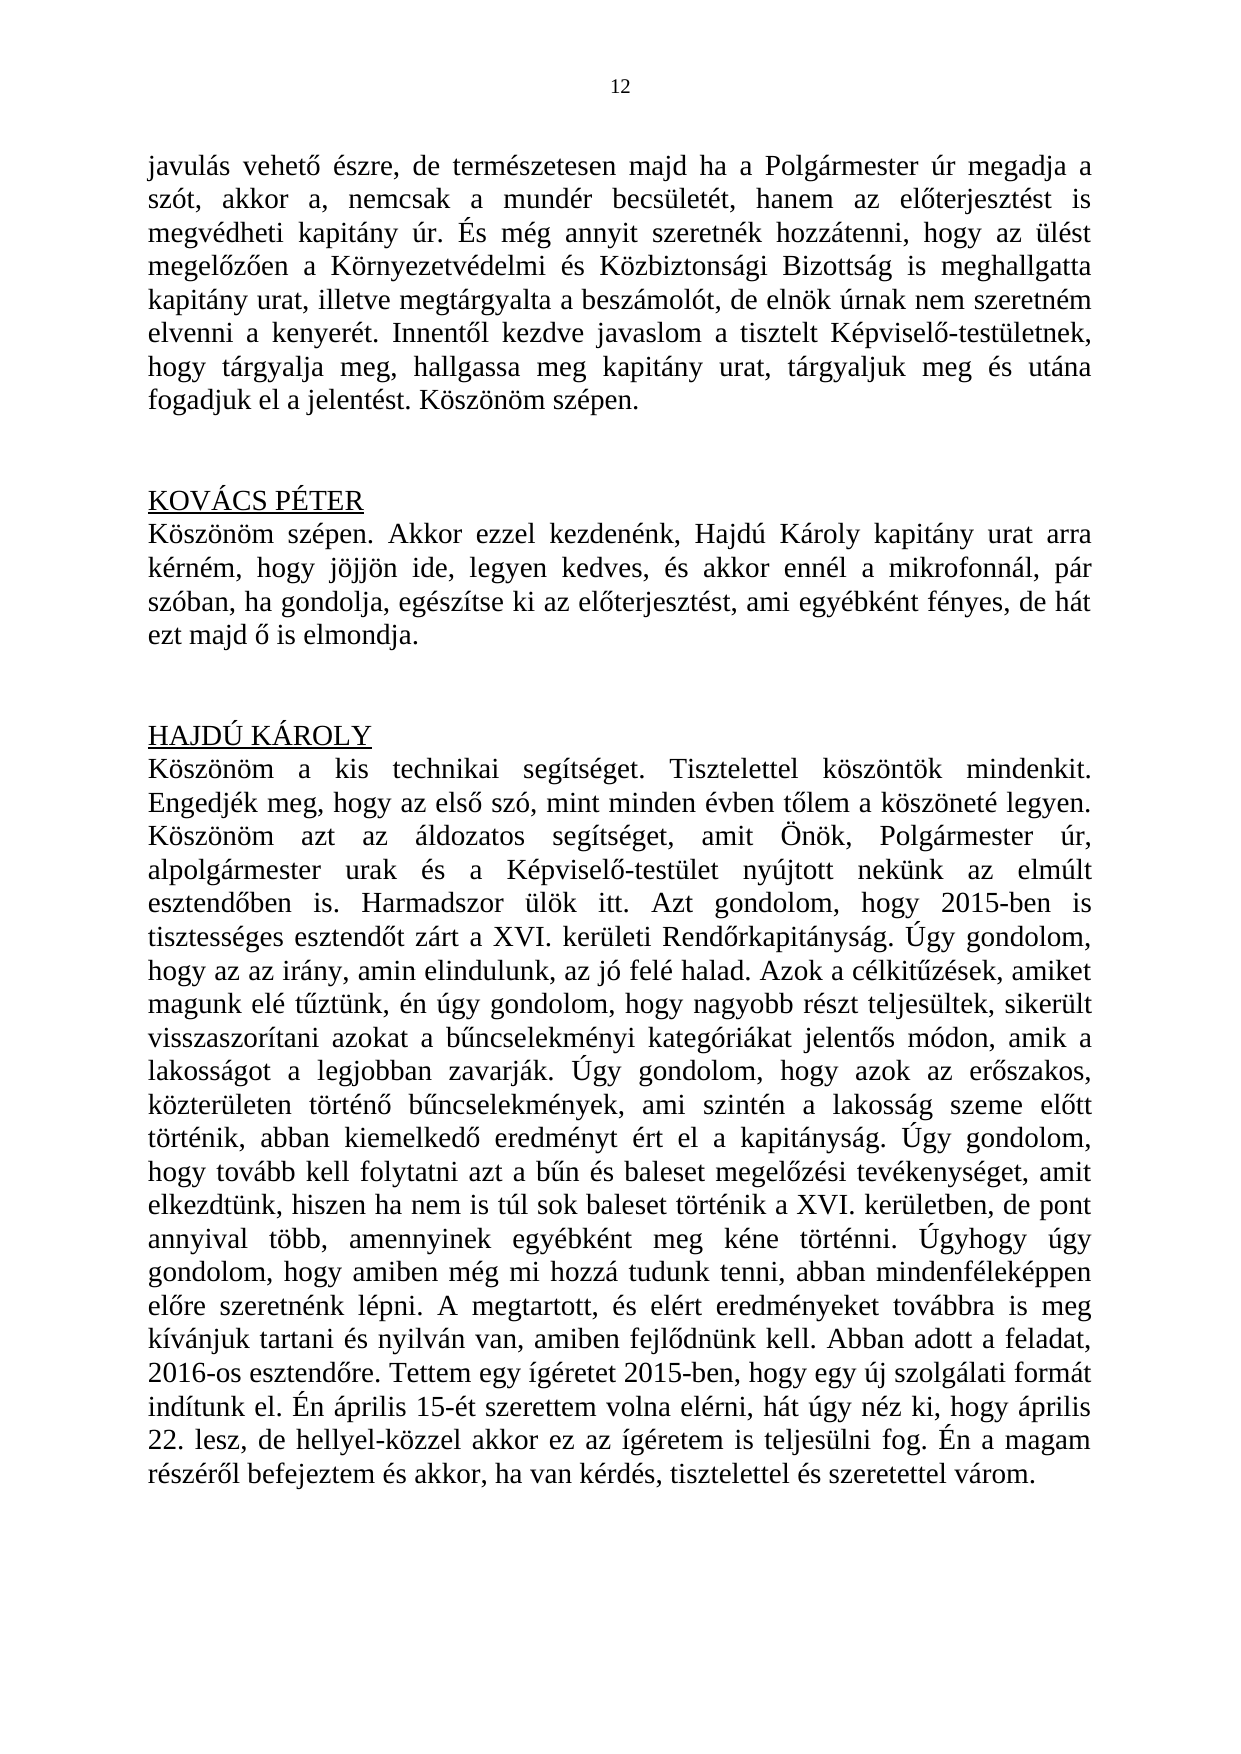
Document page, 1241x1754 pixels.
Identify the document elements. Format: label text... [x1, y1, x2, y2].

text Köszönöm szépen. Akkor ezzel kezdenénk, Hajdú Károly kapitány urat arra kérném, hogy jöjjön ide, legyen kedves, és akkor ennél a mikrofonnál, pár szóban, ha gondolja, egészítse ki az előterjesztést, ami egyébként fényes, de hát ezt majd ő is elmondja. [148, 517, 1093, 651]
text HAJDÚ KÁROLY [148, 718, 1093, 751]
text Köszönöm a kis technikai segítséget. Tisztelettel köszöntök mindenkit. Engedjék meg, hogy az első szó, mint minden évben tőlem a köszöneté legyen. Köszönöm azt az áldozatos segítséget, amit Önök, Polgármester úr, alpolgármester urak és a Képviselő-testület nyújtott nekünk az elmúlt esztendőben is. Harmadszor ülök itt. Azt gondolom, hogy 2015-ben is tisztességes esztendőt zárt a XVI. kerületi Rendőrkapitányság. Úgy gondolom, hogy az az irány, amin elindulunk, az jó felé halad. Azok a célkitűzések, amiket magunk elé tűztünk, én úgy gondolom, hogy nagyobb részt teljesültek, sikerült visszaszorítani azokat a bűncselekményi kategóriákat jelentős módon, amik a lakosságot a legjobban zavarják. Úgy gondolom, hogy azok az erőszakos, közterületen történő bűncselekmények, ami szintén a lakosság szeme előtt történik, abban kiemelkedő eredményt ért el a kapitányság. Úgy gondolom, hogy tovább kell folytatni azt a bűn és baleset megelőzési tevékenységet, amit elkezdtünk, hiszen ha nem is túl sok baleset történik a XVI. kerületben, de pont annyival több, amennyinek egyébként meg kéne történni. Úgyhogy úgy gondolom, hogy amiben még mi hozzá tudunk tenni, abban mindenféleképpen előre szeretnénk lépni. A megtartott, és elért eredményeket továbbra is meg kívánjuk tartani és nyilván van, amiben fejlődnünk kell. Abban adott a feladat, 2016-os esztendőre. Tettem egy ígéretet 2015-ben, hogy egy új szolgálati formát indítunk el. Én április 15-ét szerettem volna elérni, hát úgy néz ki, hogy április 22. lesz, de hellyel-közzel akkor ez az ígéretem is teljesülni fog. Én a magam részéről befejeztem és akkor, ha van kérdés, tisztelettel és szeretettel várom. [148, 751, 1093, 1489]
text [148, 148, 1093, 416]
text KOVÁCS PÉTER [148, 483, 1093, 517]
